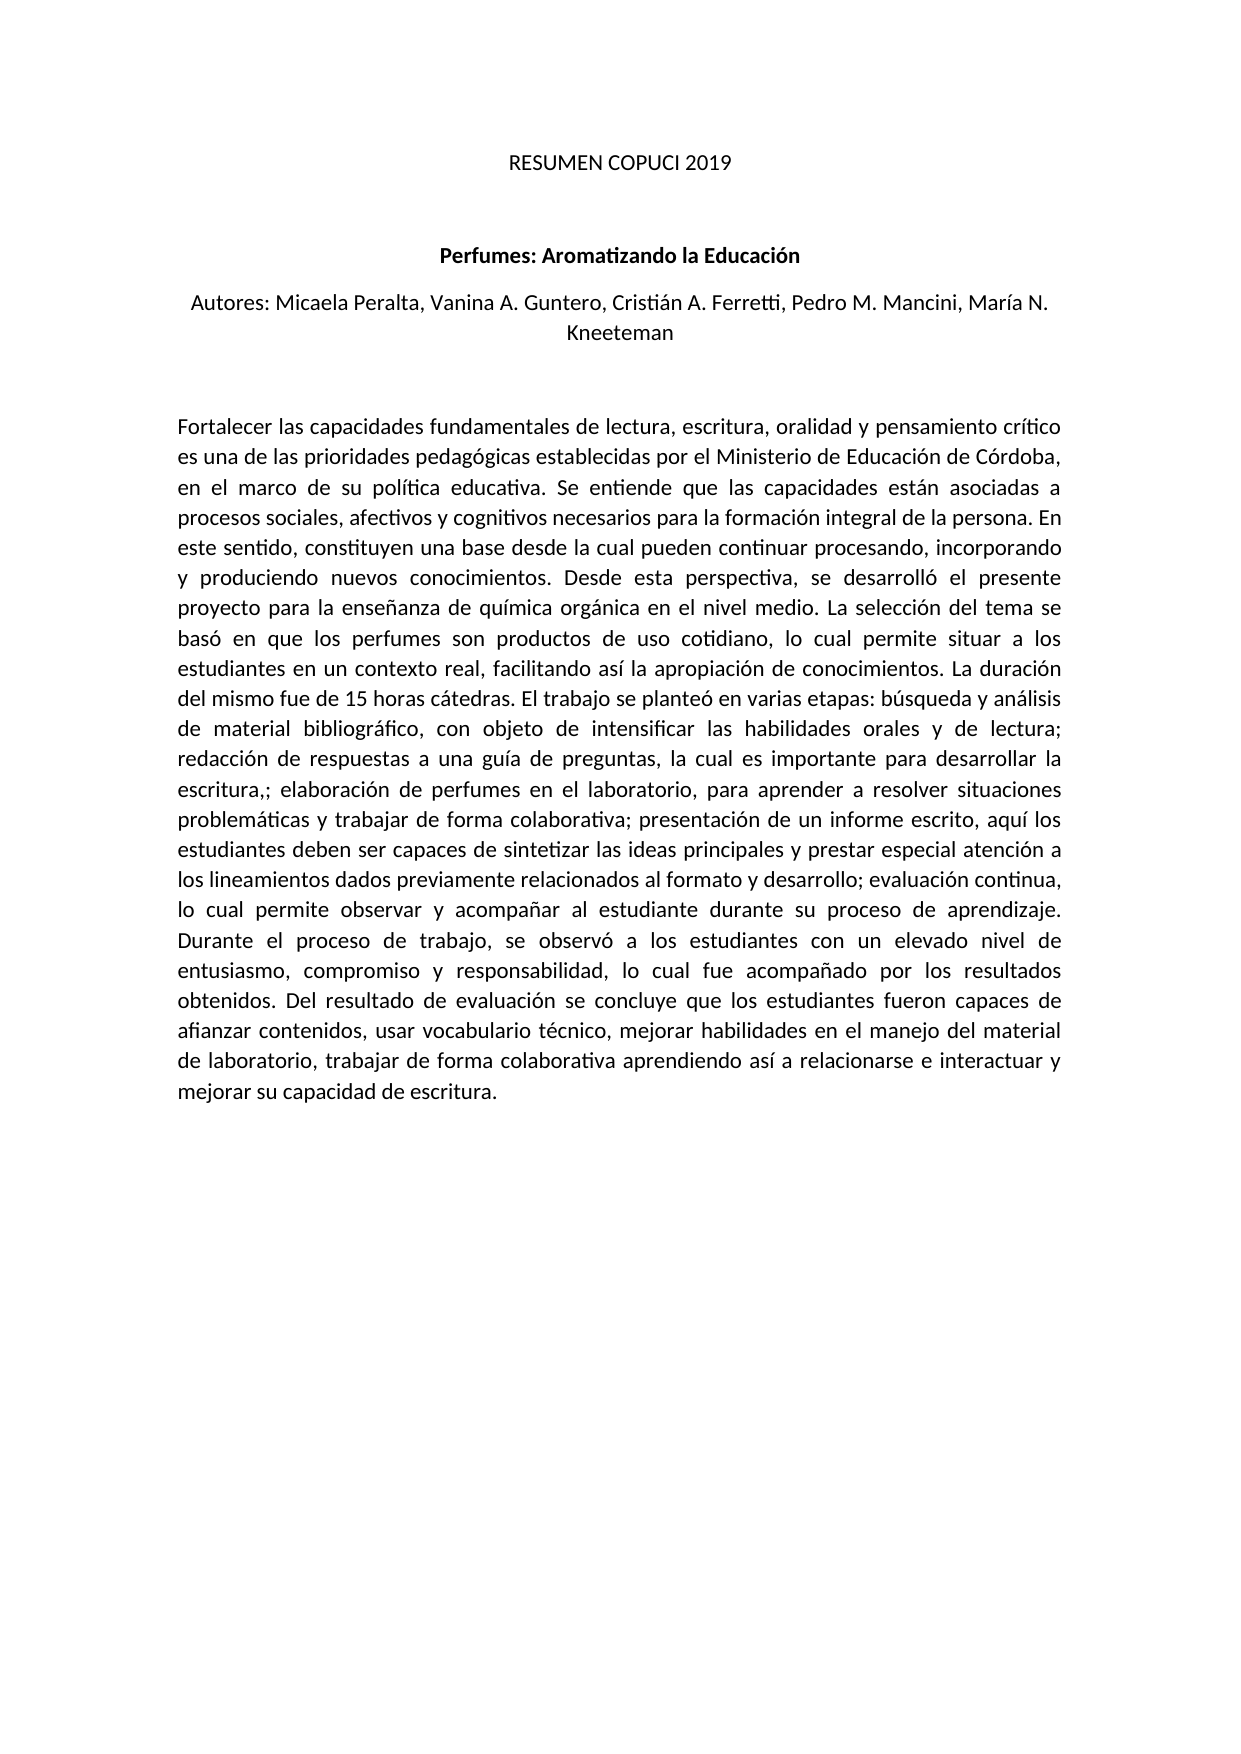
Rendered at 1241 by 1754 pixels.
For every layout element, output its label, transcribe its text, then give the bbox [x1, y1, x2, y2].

text Fortalecer las capacidades fundamentales de lectura, escritura, oralidad y pensamiento crítico es una de las prioridades pedagógicas establecidas por el Ministerio de Educación de Córdoba, en el marco de su política educativa. Se entiende que las capacidades están asociadas a procesos sociales, afectivos y cognitivos necesarios para la formación integral de la persona. En este sentido, constituyen una base desde la cual pueden continuar procesando, incorporando y produciendo nuevos conocimientos. Desde esta perspectiva, se desarrolló el presente proyecto para la enseñanza de química orgánica en el nivel medio. La selección del tema se basó en que los perfumes son productos de uso cotidiano, lo cual permite situar a los estudiantes en un contexto real, facilitando así la apropiación de conocimientos. La duración del mismo fue de 15 horas cátedras. El trabajo se planteó en varias etapas: búsqueda y análisis de material bibliográfico, con objeto de intensificar las habilidades orales y de lectura; redacción de respuestas a una guía de preguntas, la cual es importante para desarrollar la escritura,; elaboración de perfumes en el laboratorio, para aprender a resolver situaciones problemáticas y trabajar de forma colaborativa; presentación de un informe escrito, aquí los estudiantes deben ser capaces de sintetizar las ideas principales y prestar especial atención a los lineamientos dados previamente relacionados al formato y desarrollo; evaluación continua, lo cual permite observar y acompañar al estudiante durante su proceso de aprendizaje. Durante el proceso de trabajo, se observó a los estudiantes con un elevado nivel de entusiasmo, compromiso y responsabilidad, lo cual fue acompañado por los resultados obtenidos. Del resultado de evaluación se concluye que los estudiantes fueron capaces de afianzar contenidos, usar vocabulario técnico, mejorar habilidades en el manejo del material de laboratorio, trabajar de forma colaborativa aprendiendo así a relacionarse e interactuar y mejorar su capacidad de escritura. [177, 412, 1063, 1105]
text Autores: Micaela Peralta, Vanina A. Guntero, Cristián A. Ferretti, Pedro M. Mancini, María N. Kneeteman [177, 288, 1063, 346]
text RESUMEN COPUCI 2019 [177, 148, 1063, 176]
text Perfumes: Aromatizando la Educación [177, 241, 1063, 269]
